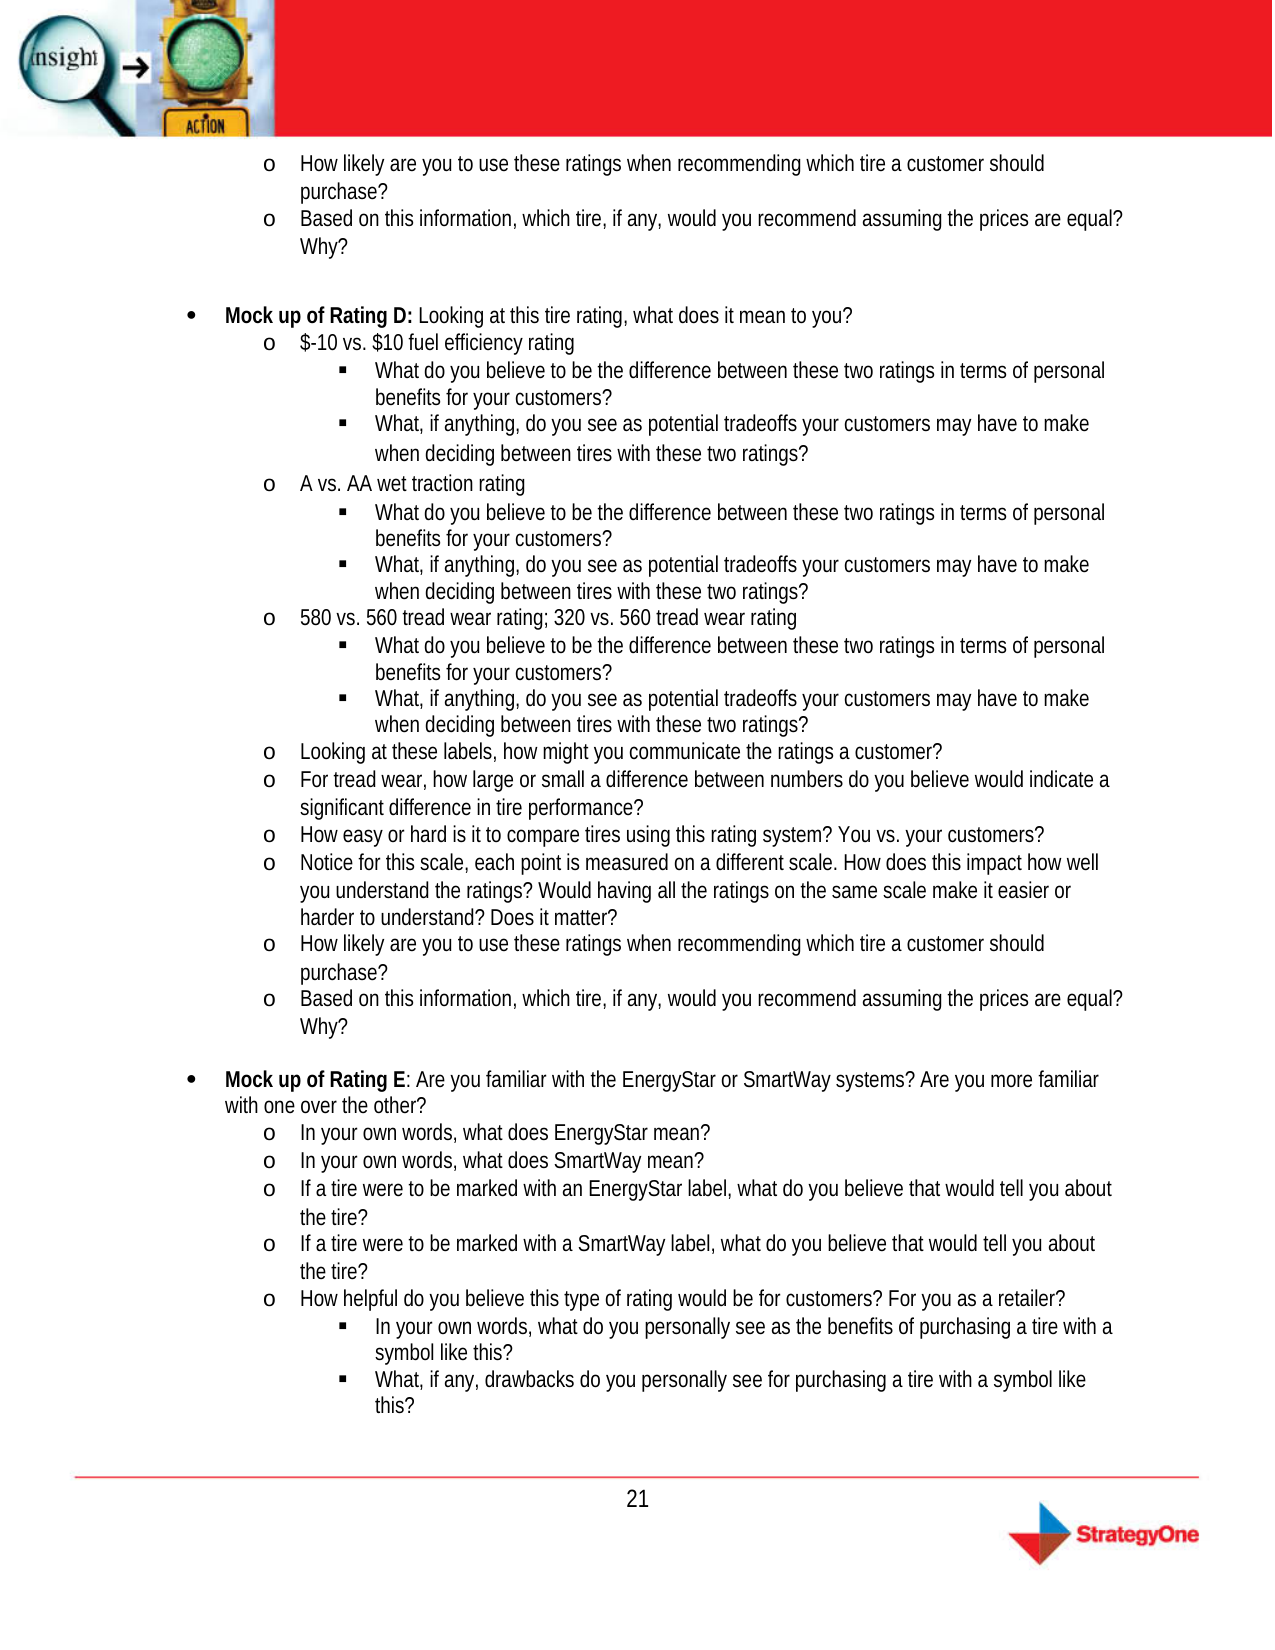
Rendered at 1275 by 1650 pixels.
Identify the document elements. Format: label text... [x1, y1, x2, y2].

list In your own words, what does EnergyStar mean? [262, 1118, 1125, 1147]
list What, if anything, do you see as potential tradeoffs your customers may have to make when deciding between tires with these two ratings? [337, 685, 1125, 738]
list What do you believe to be the difference between these two ratings in terms of personal benefits for your customers? [337, 632, 1125, 685]
list If a tire were to be marked with an EnergyStar label, what do you believe that would tell you about the tire? [262, 1175, 1125, 1230]
list What do you believe to be the difference between these two ratings in terms of personal benefits for your customers? [337, 498, 1125, 551]
list What do you believe to be the difference between these two ratings in terms of personal benefits for your customers? [337, 357, 1125, 410]
list What, if anything, do you see as potential tradeoffs your customers may have to make when deciding between tires with these two ratings? [337, 410, 1125, 466]
list What, if any, drawbacks do you personally see for purchasing a tire with a symbol like this? [337, 1366, 1125, 1418]
picture [0, 1453, 1274, 1601]
list 580 vs. 560 tread wear rating; 320 vs. 560 tread wear rating [262, 604, 1125, 632]
list How easy or hard is it to compare tires using this rating system? You vs. your customers? [262, 821, 1125, 849]
list $-10 vs. $10 fuel efficiency rating [262, 329, 1125, 357]
list Based on this information, which tire, if any, would you recommend assuming the prices are equal? Why? [262, 985, 1125, 1039]
list Looking at these labels, how might you communicate the ratings a customer? [262, 738, 1125, 766]
list How likely are you to use these ratings when recommending which tire a customer should purchase? [262, 930, 1125, 985]
list A vs. AA wet traction rating [262, 470, 1125, 498]
list If a tire were to be marked with a SmartWay label, what do you believe that would tell you about the tire? [262, 1230, 1125, 1284]
list What, if anything, do you see as potential tradeoffs your customers may have to make when deciding between tires with these two ratings? [337, 551, 1125, 604]
list Notice for this scale, each point is measured on a different scale. How does this impact how well you understand the ratings? Would having all the ratings on the same scale make it easier or harder to understand? Does it matter? [262, 849, 1125, 930]
list Based on this information, which tire, if any, would you recommend assuming the prices are equal? Why? [262, 205, 1125, 259]
list How likely are you to use these ratings when recommending which tire a customer should purchase? [262, 150, 1125, 205]
list In your own words, what do you personally see as the benefits of purchasing a tire with a symbol like this? [337, 1313, 1125, 1366]
list How helpful do you believe this type of rating would be for customers? For you as a retailer? [262, 1284, 1125, 1313]
list Mock up of Rating D: Looking at this tire rating, what does it mean to you? [187, 302, 1125, 329]
list Mock up of Rating E: Are you familiar with the EnergyStar or SmartWay systems? Are you more familiar with one over the other? [187, 1066, 1125, 1118]
picture [0, 0, 1272, 143]
list In your own words, what does SmartWay mean? [262, 1147, 1125, 1175]
list For tread wear, how large or small a difference between numbers do you believe would indicate a significant difference in tire performance? [262, 766, 1125, 821]
